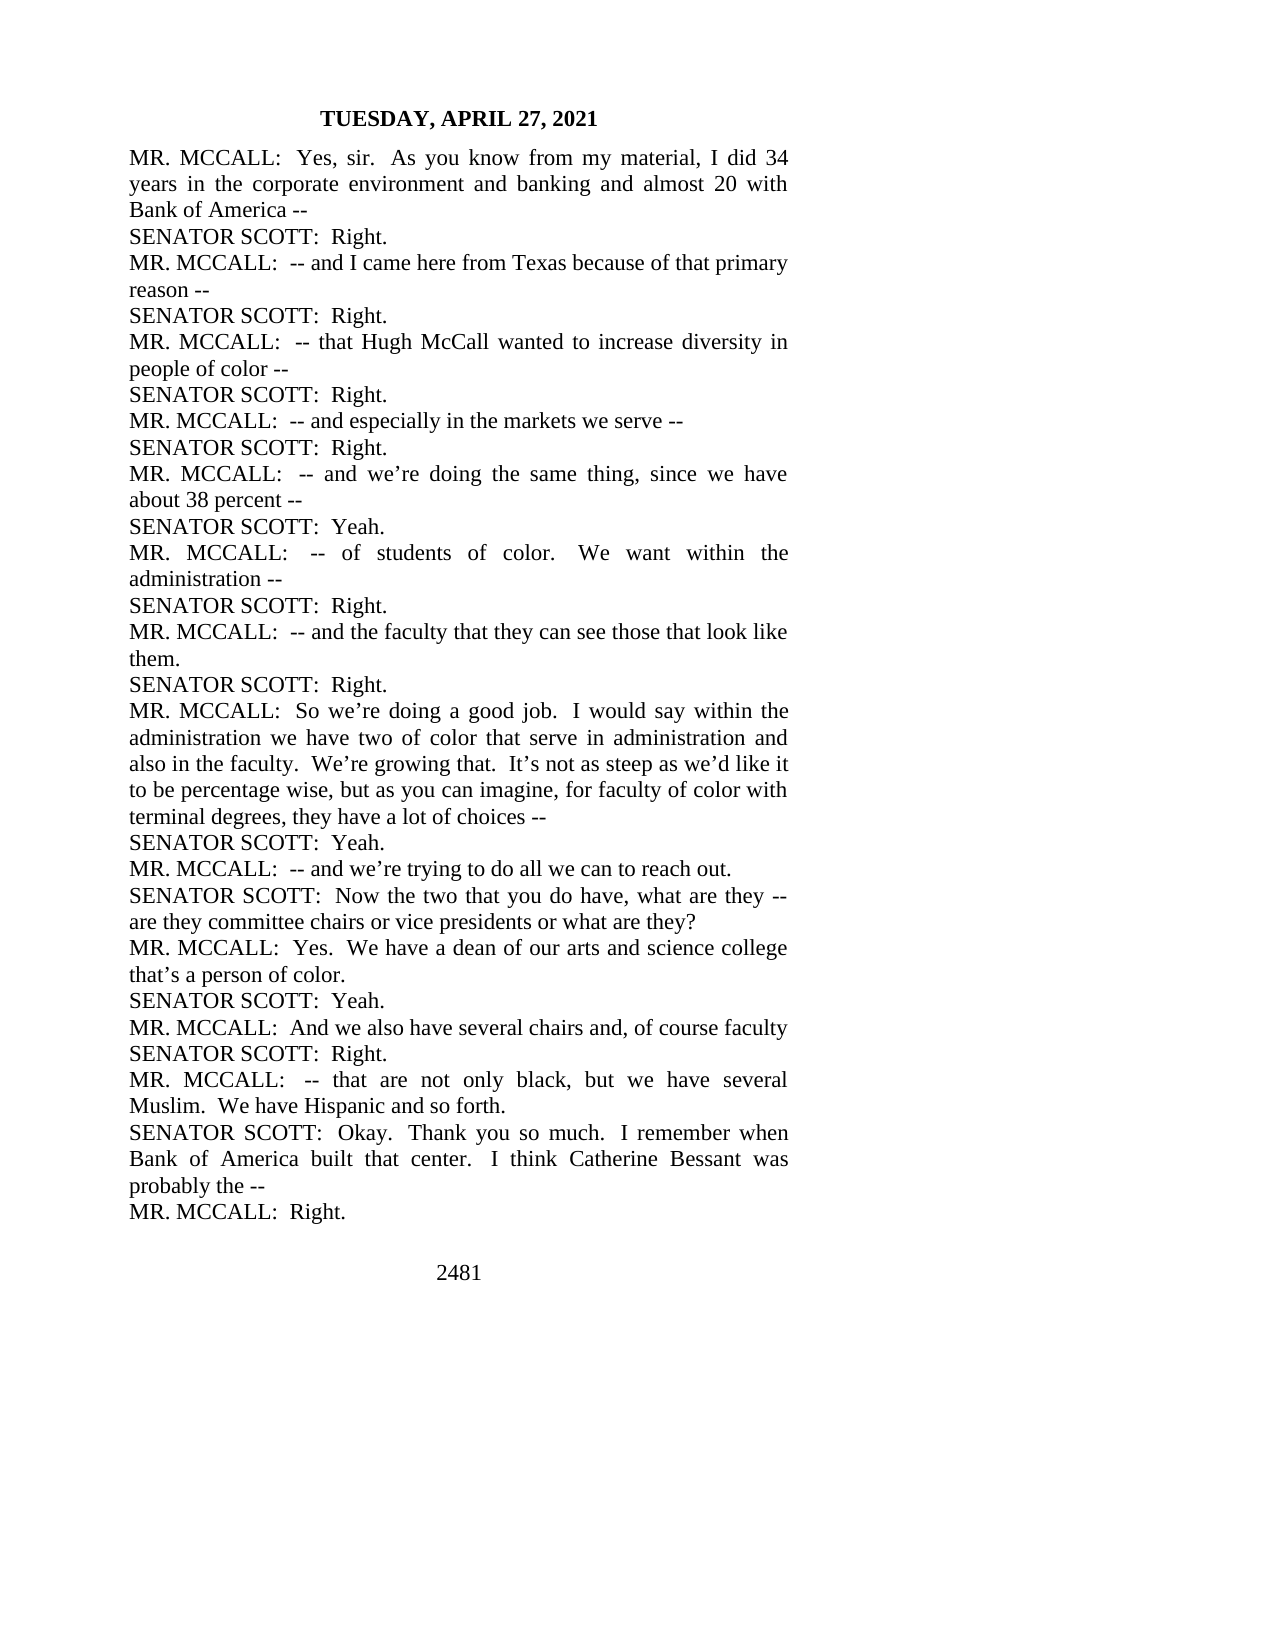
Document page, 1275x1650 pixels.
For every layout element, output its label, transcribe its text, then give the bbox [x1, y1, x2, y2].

text MR. MCCALL: So we’re doing a good job. I would say within the administration we have two of color that serve in administration and also in the faculty. We’re growing that. It’s not as steep as we’d like it to be percentage wise, but as you can imagine, for faculty of color with terminal degrees, they have a lot of choices -- [129, 697, 789, 829]
text SENATOR SCOTT: Right. [129, 434, 789, 460]
text MR. MCCALL: And we also have several chairs and, of course faculty [129, 1013, 789, 1040]
text MR. MCCALL: -- that Hugh McCall wanted to increase diversity in people of color -- [129, 328, 789, 381]
text MR. MCCALL: -- of students of color. We want within the administration -- [129, 539, 789, 592]
text MR. MCCALL: Yes. We have a dean of our arts and science college that’s a person of color. [129, 934, 789, 987]
text MR. MCCALL: -- and we’re trying to do all we can to reach out. [129, 855, 789, 882]
text SENATOR SCOTT: Right. [129, 592, 789, 618]
text SENATOR SCOTT: Now the two that you do have, what are they -- are they committee chairs or vice presidents or what are they? [129, 882, 789, 934]
text SENATOR SCOTT: Yeah. [129, 829, 789, 855]
text MR. MCCALL: -- and we’re doing the same thing, since we have about 38 percent -- [129, 460, 789, 513]
text MR. MCCALL: -- and the faculty that they can see those that look like them. [129, 618, 789, 671]
text MR. MCCALL: Right. [129, 1198, 789, 1224]
text SENATOR SCOTT: Yeah. [129, 513, 789, 539]
text SENATOR SCOTT: Right. [129, 381, 789, 407]
text MR. MCCALL: Yes, sir. As you know from my material, I did 34 years in the corporate environment and banking and almost 20 with Bank of America -- [129, 144, 789, 223]
text SENATOR SCOTT: Right. [129, 302, 789, 328]
text SENATOR SCOTT: Yeah. [129, 987, 789, 1013]
text SENATOR SCOTT: Right. [129, 1040, 789, 1066]
text SENATOR SCOTT: Okay. Thank you so much. I remember when Bank of America built that center. I think Catherine Bessant was probably the -- [129, 1119, 789, 1198]
text MR. MCCALL: -- that are not only black, but we have several Muslim. We have Hispanic and so forth. [129, 1066, 789, 1119]
text MR. MCCALL: -- and I came here from Texas because of that primary reason -- [129, 249, 789, 302]
text MR. MCCALL: -- and especially in the markets we serve -- [129, 407, 789, 434]
text SENATOR SCOTT: Right. [129, 671, 789, 697]
text SENATOR SCOTT: Right. [129, 223, 789, 249]
